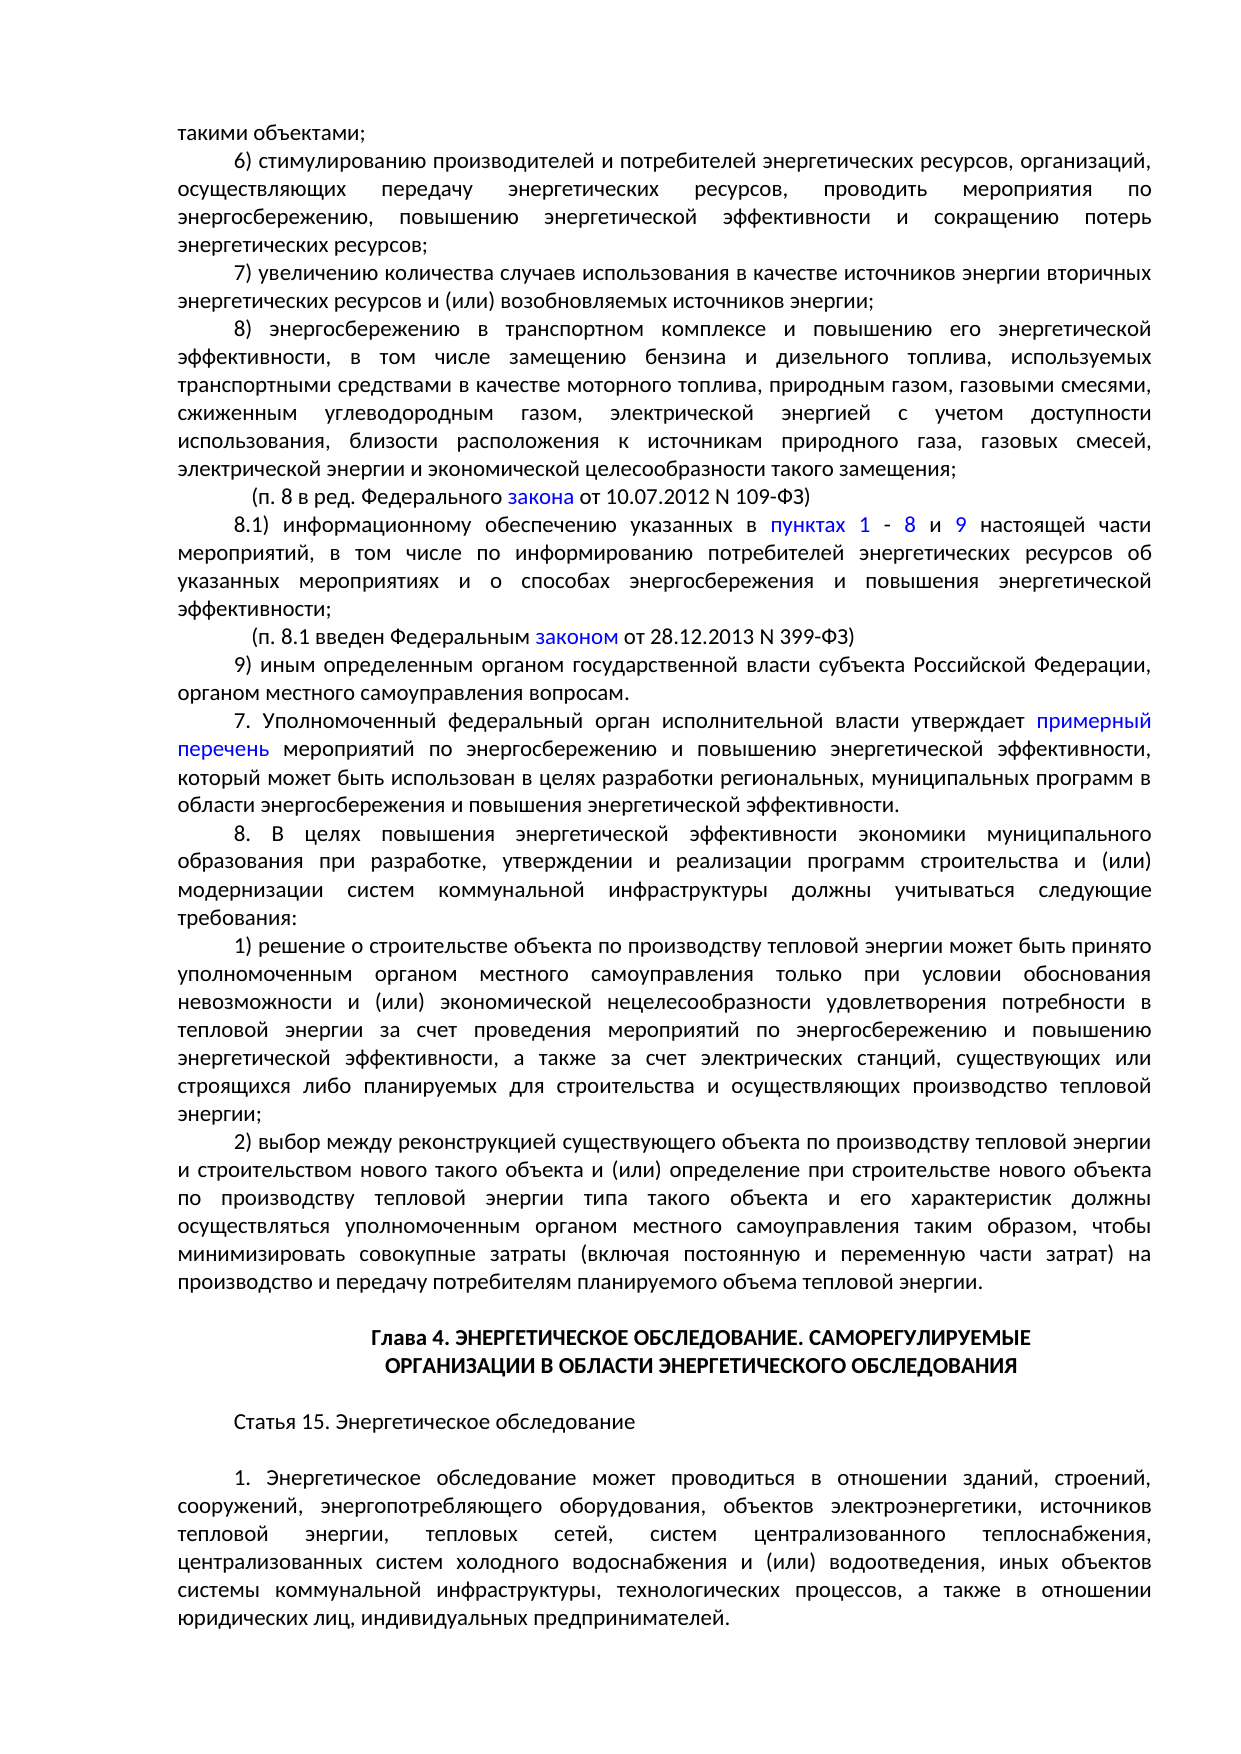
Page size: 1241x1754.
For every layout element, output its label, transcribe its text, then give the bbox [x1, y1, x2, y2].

text 8.1) информационному обеспечению указанных в пунктах 1 - 8 и 9 настоящей части мероприятий, в том числе по информированию потребителей энергетических ресурсов об указанных мероприятиях и о способах энергосбережения и повышения энергетической эффективности; [177, 510, 1152, 622]
text ОРГАНИЗАЦИИ В ОБЛАСТИ ЭНЕРГЕТИЧЕСКОГО ОБСЛЕДОВАНИЯ [177, 1351, 1152, 1379]
text 8. В целях повышения энергетической эффективности экономики муниципального образования при разработке, утверждении и реализации программ строительства и (или) модернизации систем коммунальной инфраструктуры должны учитываться следующие требования: [177, 819, 1152, 931]
text (п. 8.1 введен Федеральным законом от 28.12.2013 N 399-ФЗ) [177, 622, 1152, 651]
text Глава 4. ЭНЕРГЕТИЧЕСКОЕ ОБСЛЕДОВАНИЕ. САМОРЕГУЛИРУЕМЫЕ [177, 1323, 1152, 1351]
text 1) решение о строительстве объекта по производству тепловой энергии может быть принято уполномоченным органом местного самоуправления только при условии обоснования невозможности и (или) экономической нецелесообразности удовлетворения потребности в тепловой энергии за счет проведения мероприятий по энергосбережению и повышению энергетической эффективности, а также за счет электрических станций, существующих или строящихся либо планируемых для строительства и осуществляющих производство тепловой энергии; [177, 931, 1152, 1127]
text 7. Уполномоченный федеральный орган исполнительной власти утверждает примерный перечень мероприятий по энергосбережению и повышению энергетической эффективности, который может быть использован в целях разработки региональных, муниципальных программ в области энергосбережения и повышения энергетической эффективности. [177, 707, 1152, 819]
text Статья 15. Энергетическое обследование [177, 1407, 1152, 1435]
text (п. 8 в ред. Федерального закона от 10.07.2012 N 109-ФЗ) [177, 482, 1152, 510]
text 9) иным определенным органом государственной власти субъекта Российской Федерации, органом местного самоуправления вопросам. [177, 651, 1152, 707]
text 2) выбор между реконструкцией существующего объекта по производству тепловой энергии и строительством нового такого объекта и (или) определение при строительстве нового объекта по производству тепловой энергии типа такого объекта и его характеристик должны осуществляться уполномоченным органом местного самоуправления таким образом, чтобы минимизировать совокупные затраты (включая постоянную и переменную части затрат) на производство и передачу потребителям планируемого объема тепловой энергии. [177, 1127, 1152, 1295]
text 8) энергосбережению в транспортном комплексе и повышению его энергетической эффективности, в том числе замещению бензина и дизельного топлива, используемых транспортными средствами в качестве моторного топлива, природным газом, газовыми смесями, сжиженным углеводородным газом, электрической энергией с учетом доступности использования, близости расположения к источникам природного газа, газовых смесей, электрической энергии и экономической целесообразности такого замещения; [177, 314, 1152, 482]
text 1. Энергетическое обследование может проводиться в отношении зданий, строений, сооружений, энергопотребляющего оборудования, объектов электроэнергетики, источников тепловой энергии, тепловых сетей, систем централизованного теплоснабжения, централизованных систем холодного водоснабжения и (или) водоотведения, иных объектов системы коммунальной инфраструктуры, технологических процессов, а также в отношении юридических лиц, индивидуальных предпринимателей. [177, 1463, 1152, 1631]
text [177, 118, 1152, 146]
text 6) стимулированию производителей и потребителей энергетических ресурсов, организаций, осуществляющих передачу энергетических ресурсов, проводить мероприятия по энергосбережению, повышению энергетической эффективности и сокращению потерь энергетических ресурсов; [177, 146, 1152, 258]
text 7) увеличению количества случаев использования в качестве источников энергии вторичных энергетических ресурсов и (или) возобновляемых источников энергии; [177, 258, 1152, 314]
